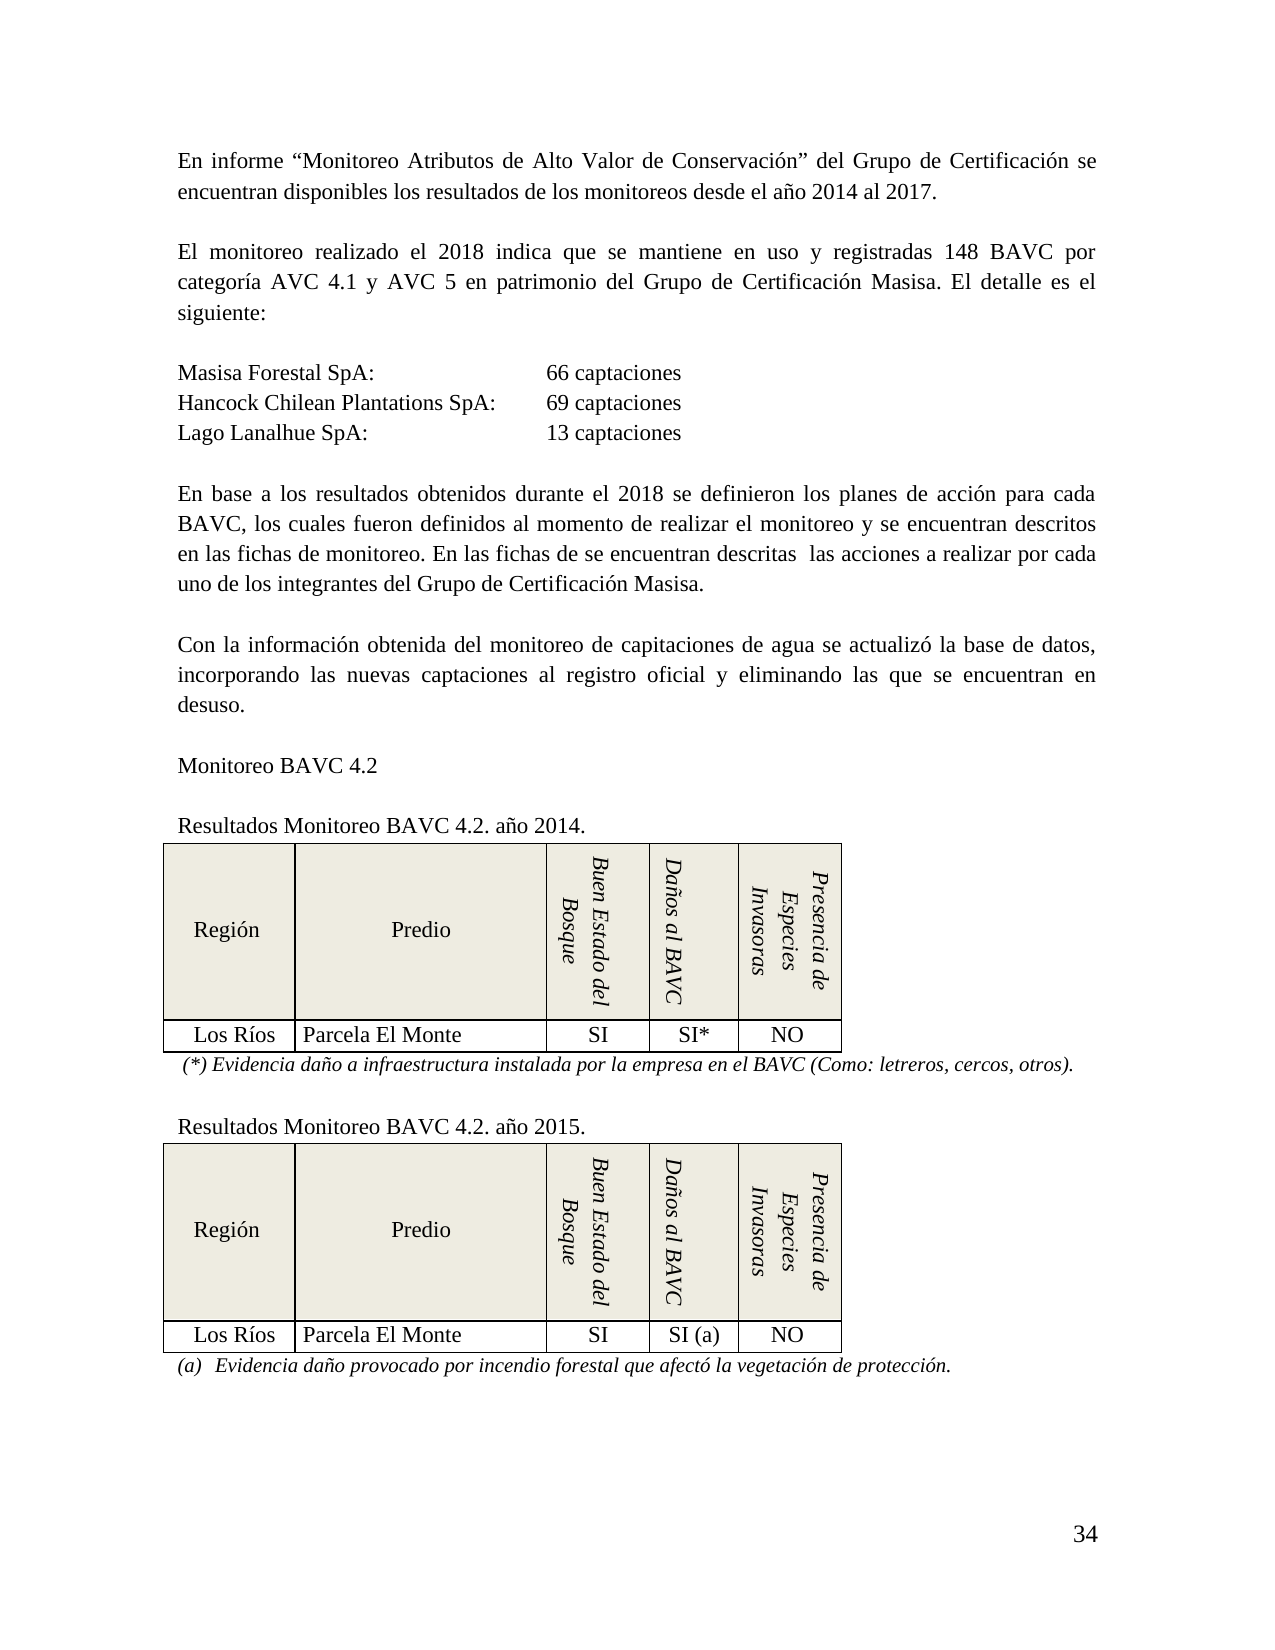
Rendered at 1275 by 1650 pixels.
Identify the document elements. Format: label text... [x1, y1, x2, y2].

table_header Predio [296, 1144, 546, 1319]
text Masisa Forestal SpA: 66 captaciones [177, 359, 1098, 385]
text Lago Lanalhue SpA: 13 captaciones [177, 419, 1098, 446]
table_cell NO [739, 1322, 841, 1352]
table_header Predio [296, 844, 546, 1019]
table_cell SI [547, 1021, 649, 1051]
table_cell Parcela El Monte [296, 1021, 546, 1051]
table_header Daños al BAVC [650, 844, 738, 1019]
table_cell SI (a) [650, 1322, 738, 1352]
table_header Buen Estado del Bosque [547, 1144, 649, 1319]
list Evidencia daño provocado por incendio forestal que afectó la vegetación de protección. [177, 1353, 1098, 1377]
text Monitoreo BAVC 4.2 [177, 752, 1098, 778]
text En base a los resultados obtenidos durante el 2018 se definieron los planes de acción para cada BAVC, los cuales fueron definidos al momento de realizar el monitoreo y se encuentran descritos en las fichas de monitoreo. En las fichas de se encuentran descritas las acciones a realizar por cada uno de los integrantes del Grupo de Certificación Masisa. [177, 480, 1098, 597]
text (*) Evidencia daño a infraestructura instalada por la empresa en el BAVC (Como: letreros, cercos, otros). [177, 1052, 1098, 1076]
table_header Región [164, 1144, 294, 1319]
table_header Presencia de Especies Invasoras [739, 1144, 841, 1319]
table_cell Parcela El Monte [296, 1322, 546, 1352]
table_cell SI* [650, 1021, 738, 1051]
table_header Región [164, 844, 294, 1019]
text Hancock Chilean Plantations SpA: 69 captaciones [177, 389, 1098, 416]
text Resultados Monitoreo BAVC 4.2. año 2015. [177, 1113, 1098, 1139]
text En informe “Monitoreo Atributos de Alto Valor de Conservación” del Grupo de Certificación se encuentran disponibles los resultados de los monitoreos desde el año 2014 al 2017. [177, 148, 1098, 204]
text Resultados Monitoreo BAVC 4.2. año 2014. [177, 812, 1098, 838]
text El monitoreo realizado el 2018 indica que se mantiene en uso y registradas 148 BAVC por categoría AVC 4.1 y AVC 5 en patrimonio del Grupo de Certificación Masisa. El detalle es el siguiente: [177, 238, 1098, 325]
table_header Buen Estado del Bosque [547, 844, 649, 1019]
table_header Daños al BAVC [650, 1144, 738, 1319]
text Con la información obtenida del monitoreo de capitaciones de agua se actualizó la base de datos, incorporando las nuevas captaciones al registro oficial y eliminando las que se encuentran en desuso. [177, 631, 1098, 718]
table_cell Los Ríos [164, 1322, 294, 1352]
table_cell SI [547, 1322, 649, 1352]
table_header Presencia de Especies Invasoras [739, 844, 841, 1019]
table_cell NO [739, 1021, 841, 1051]
table_cell Los Ríos [164, 1021, 294, 1051]
